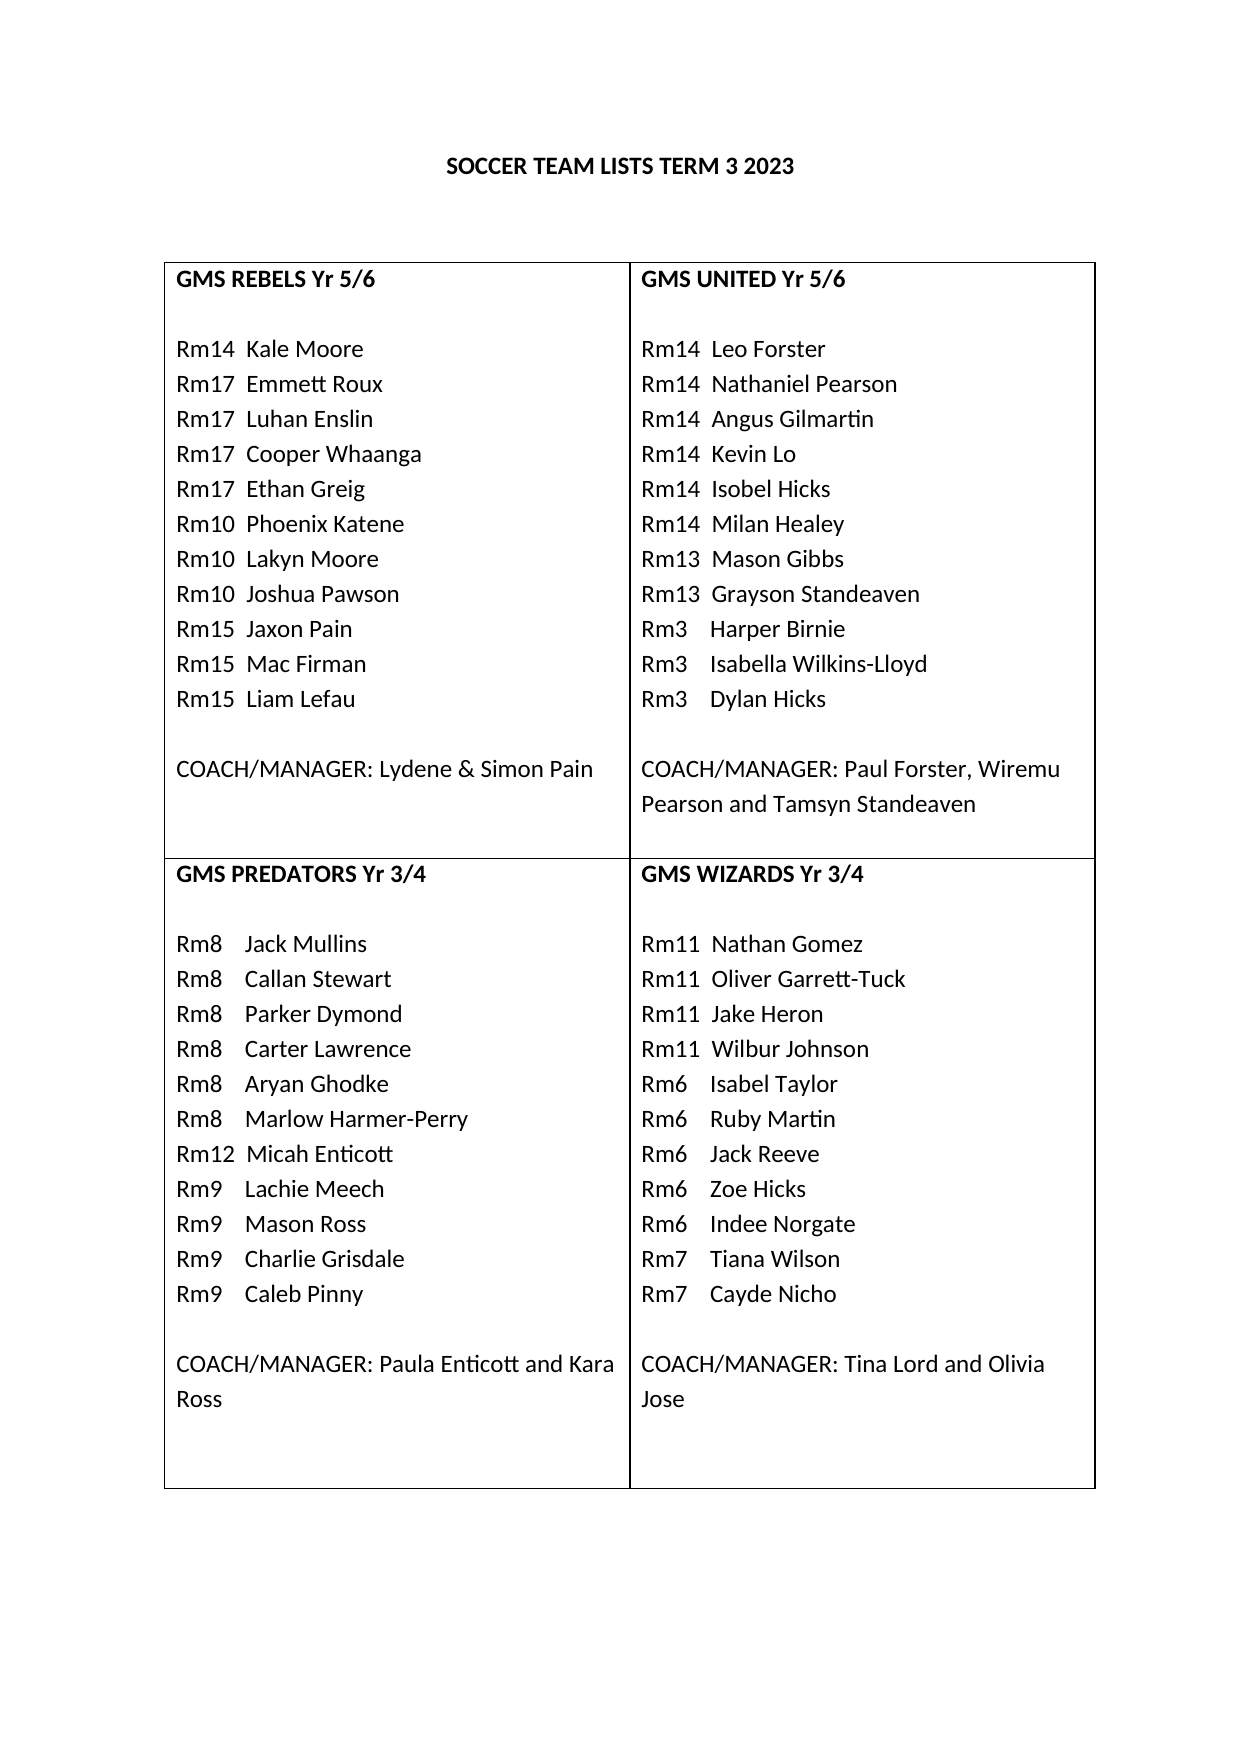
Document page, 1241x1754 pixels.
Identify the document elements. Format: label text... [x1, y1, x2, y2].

table_cell GMS WIZARDS Yr 3/4 Rm11 Nathan Gomez Rm11 Oliver Garrett-Tuck Rm11 Jake Heron Rm11 Wilbur Johnson Rm6 Isabel Taylor Rm6 Ruby Martin Rm6 Jack Reeve Rm6 Zoe Hicks Rm6 Indee Norgate Rm7 Tiana Wilson Rm7 Cayde Nicho COACH/MANAGER: Tina Lord and Olivia Jose [631, 859, 1094, 1488]
table_cell GMS PREDATORS Yr 3/4 Rm8 Jack Mullins Rm8 Callan Stewart Rm8 Parker Dymond Rm8 Carter Lawrence Rm8 Aryan Ghodke Rm8 Marlow Harmer-Perry Rm12 Micah Enticott Rm9 Lachie Meech Rm9 Mason Ross Rm9 Charlie Grisdale Rm9 Caleb Pinny COACH/MANAGER: Paula Enticott and Kara Ross [165, 859, 629, 1488]
text SOCCER TEAM LISTS TERM 3 2023 [150, 150, 1090, 181]
table_header GMS REBELS Yr 5/6 Rm14 Kale Moore Rm17 Emmett Roux Rm17 Luhan Enslin Rm17 Cooper Whaanga Rm17 Ethan Greig Rm10 Phoenix Katene Rm10 Lakyn Moore Rm10 Joshua Pawson Rm15 Jaxon Pain Rm15 Mac Firman Rm15 Liam Lefau COACH/MANAGER: Lydene & Simon Pain [165, 263, 629, 857]
table_header GMS UNITED Yr 5/6 Rm14 Leo Forster Rm14 Nathaniel Pearson Rm14 Angus Gilmartin Rm14 Kevin Lo Rm14 Isobel Hicks Rm14 Milan Healey Rm13 Mason Gibbs Rm13 Grayson Standeaven Rm3 Harper Birnie Rm3 Isabella Wilkins-Lloyd Rm3 Dylan Hicks COACH/MANAGER: Paul Forster, Wiremu Pearson and Tamsyn Standeaven [631, 263, 1094, 857]
